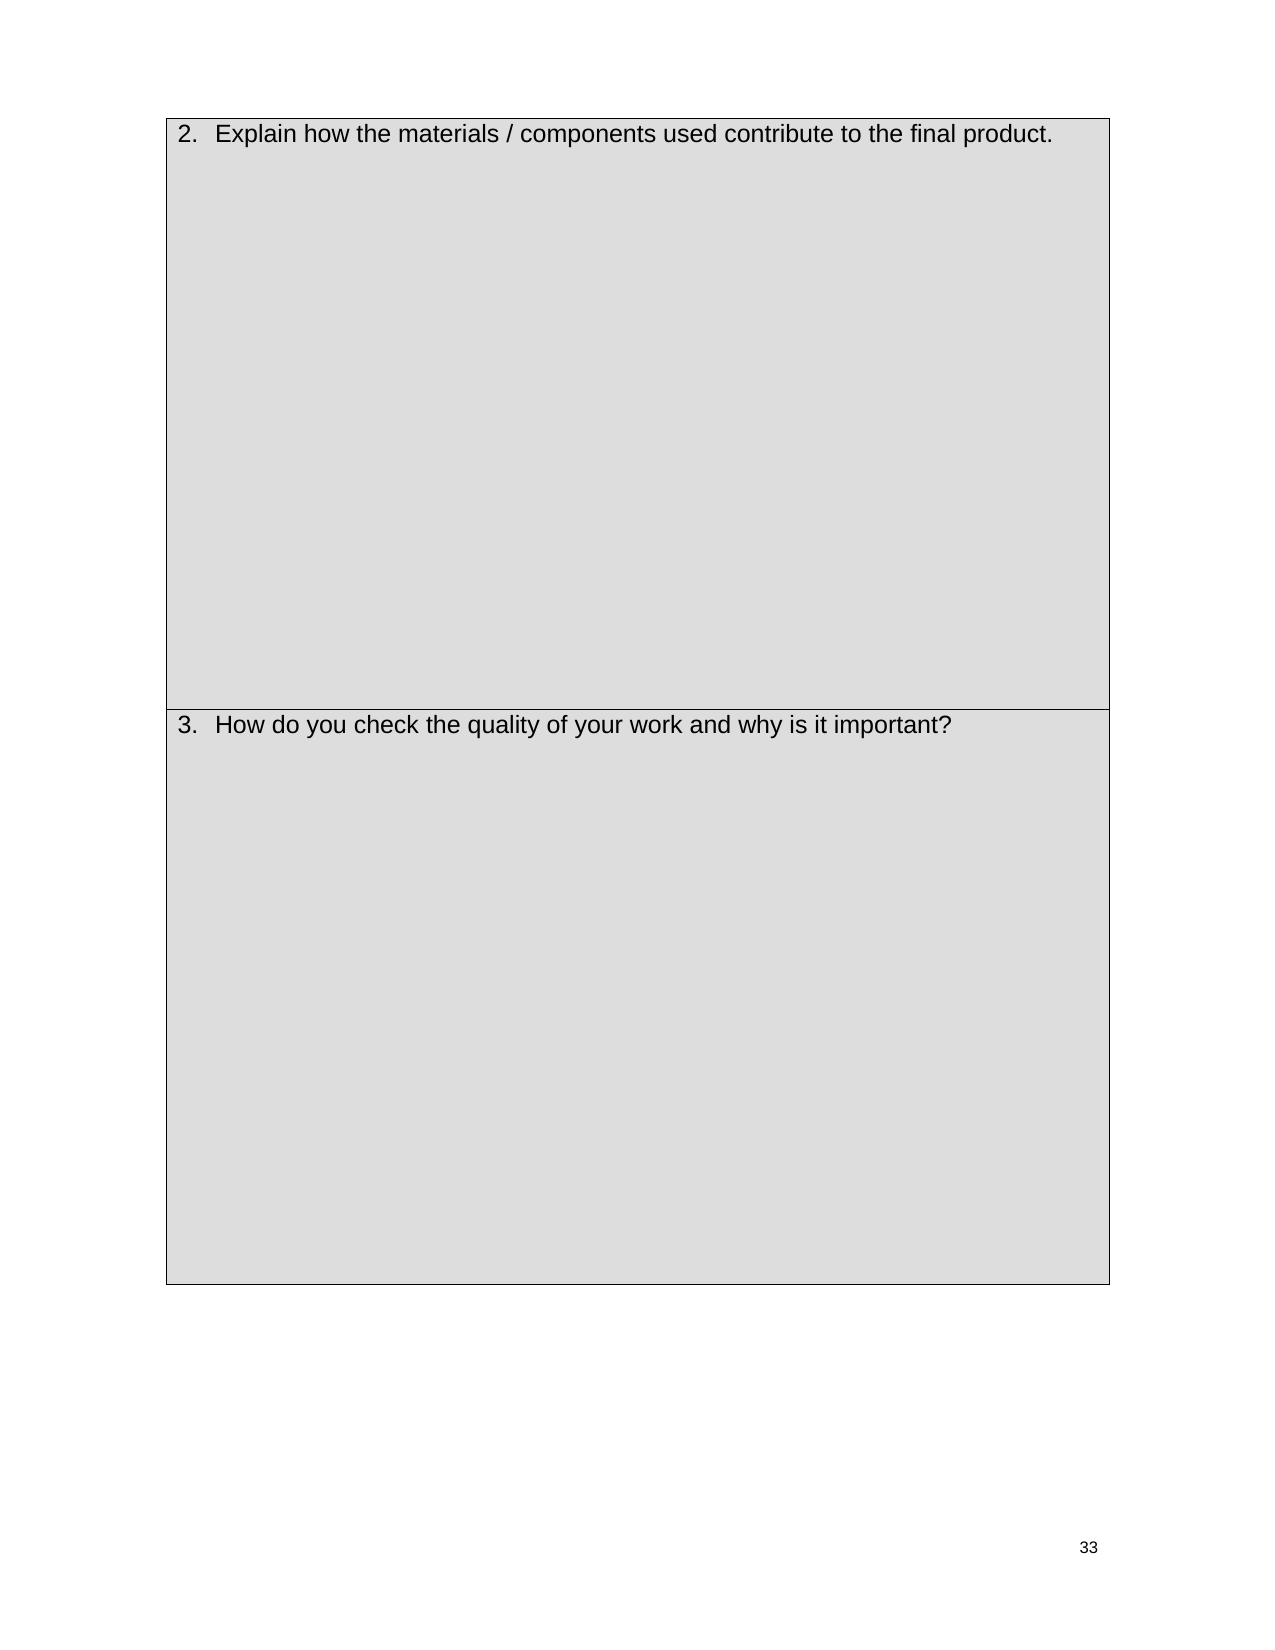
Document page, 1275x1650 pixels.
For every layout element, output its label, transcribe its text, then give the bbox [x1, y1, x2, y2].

table_cell How do you check the quality of your work and why is it important? [167, 710, 1109, 1284]
table_cell Explain how the materials / components used contribute to the final product. [167, 119, 1109, 709]
